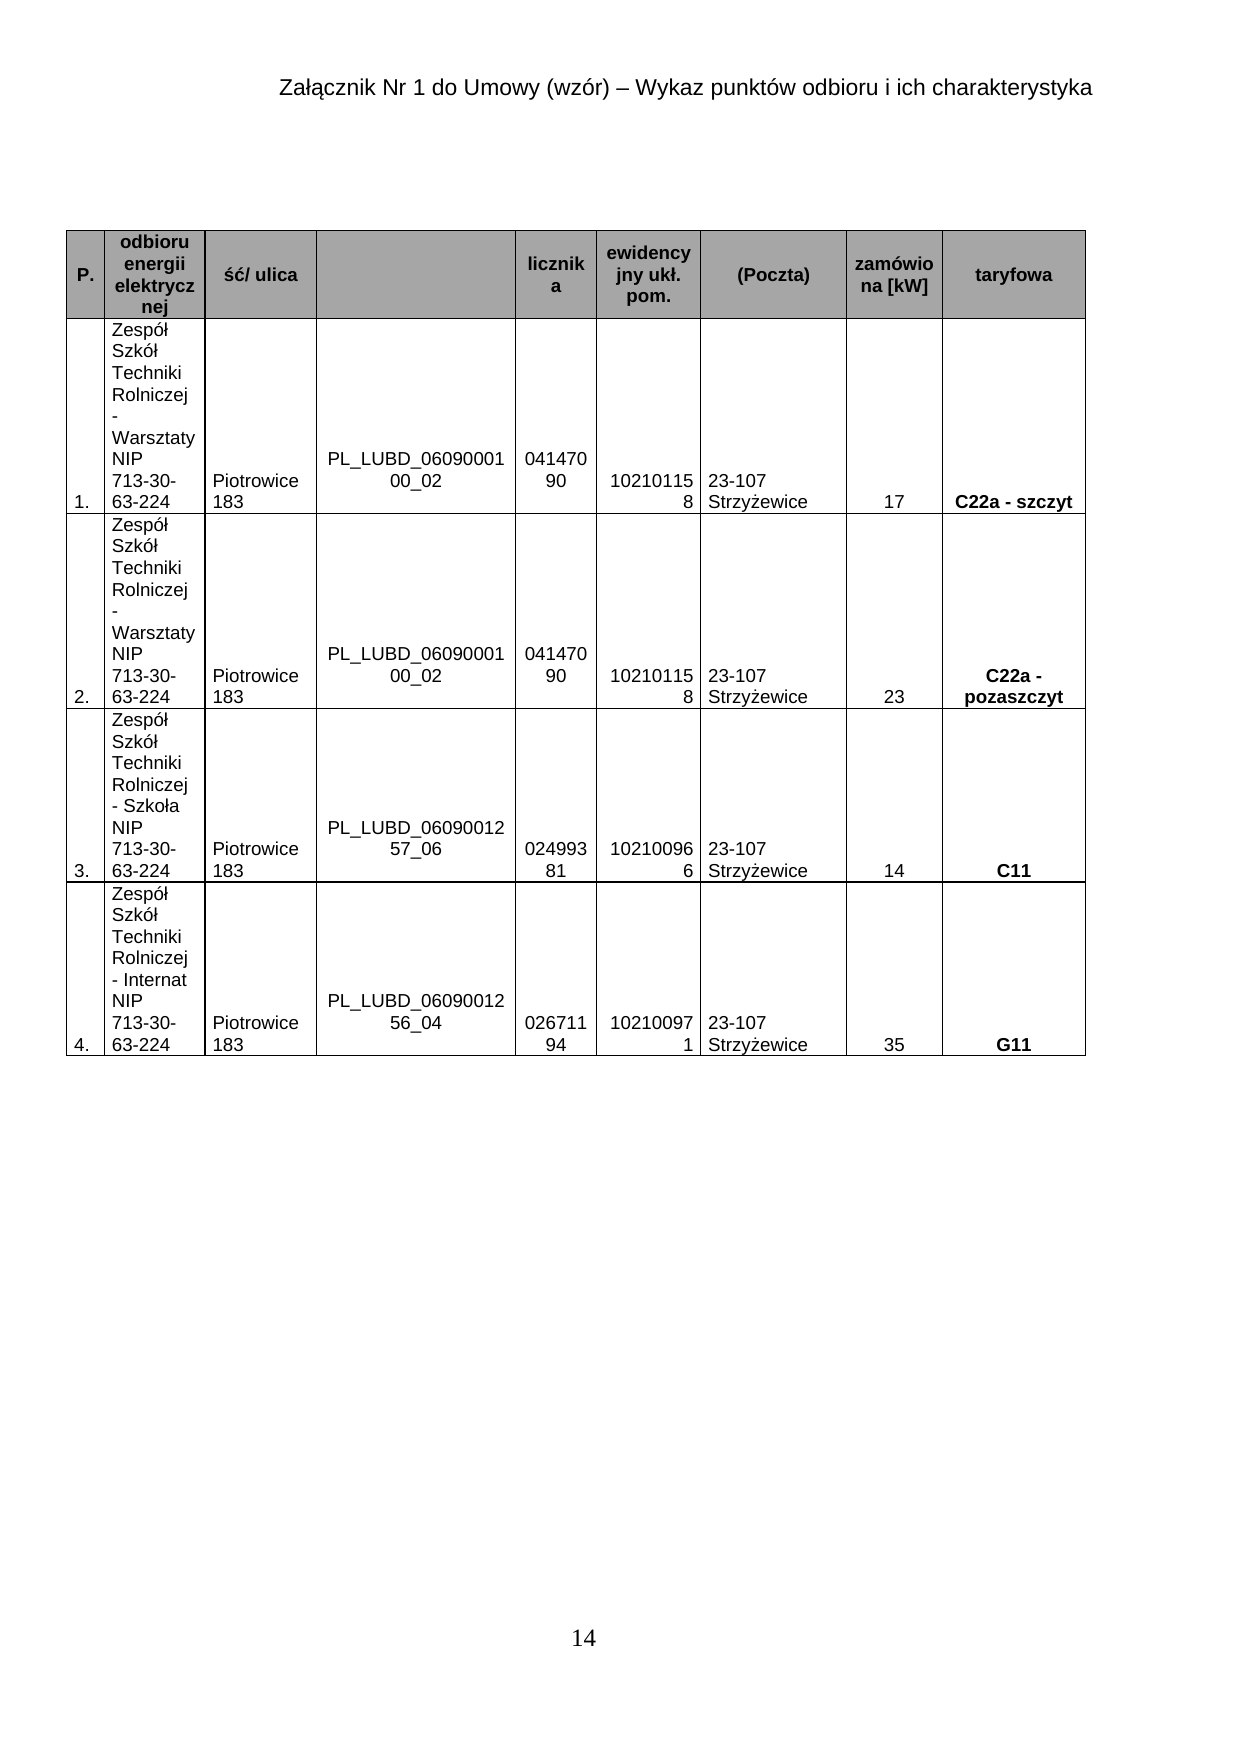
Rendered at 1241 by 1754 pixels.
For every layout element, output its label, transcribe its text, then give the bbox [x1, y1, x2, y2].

table_cell 102101158 [597, 514, 700, 708]
table_cell Zespół Szkół Techniki Rolniczej - Warsztaty NIP 713-30-63-224 [105, 514, 204, 708]
table_cell Piotrowice 183 [206, 709, 316, 881]
table_cell 14 [847, 709, 942, 881]
table_cell 23-107 Strzyżewice [701, 319, 846, 513]
table_cell PL_LUBD_0609001256_04 [317, 883, 515, 1055]
table_cell 102100966 [597, 709, 700, 881]
table_cell 23 [847, 514, 942, 708]
table_cell C22a - pozaszczyt [943, 514, 1085, 708]
table_cell 04147090 [516, 319, 596, 513]
table_cell 23-107 Strzyżewice [701, 514, 846, 708]
table_cell 4. [67, 883, 104, 1055]
table_header Moc zamówiona [kW] [847, 231, 942, 318]
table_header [597, 231, 700, 318]
table_cell PL_LUBD_0609000100_02 [317, 514, 515, 708]
table_cell 3. [67, 709, 104, 881]
table_cell 102100971 [597, 883, 700, 1055]
table_cell PL_LUBD_0609001257_06 [317, 709, 515, 881]
table_cell 17 [847, 319, 942, 513]
table_header Grupa taryfowa [943, 231, 1085, 318]
table_cell 102101158 [597, 319, 700, 513]
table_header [105, 231, 204, 318]
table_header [701, 231, 846, 318]
table_cell C22a - szczyt [943, 319, 1085, 513]
table_cell Piotrowice 183 [206, 319, 316, 513]
table_cell 02671194 [516, 883, 596, 1055]
table_header Nr licznika [516, 231, 596, 318]
table_cell Zespół Szkół Techniki Rolniczej - Internat NIP 713-30-63-224 [105, 883, 204, 1055]
table_cell PL_LUBD_0609000100_02 [317, 319, 515, 513]
table_cell 04147090 [516, 514, 596, 708]
table_cell 23-107 Strzyżewice [701, 709, 846, 881]
table_cell 02499381 [516, 709, 596, 881]
table_cell Piotrowice 183 [206, 514, 316, 708]
table_cell 23-107 Strzyżewice [701, 883, 846, 1055]
table_cell 2. [67, 514, 104, 708]
table_cell Zespół Szkół Techniki Rolniczej - Warsztaty NIP 713-30-63-224 [105, 319, 204, 513]
table_cell G11 [943, 883, 1085, 1055]
table_header Kod PPE [317, 231, 515, 318]
table_header Miejscowość/ ulica [206, 231, 316, 318]
table_cell Piotrowice 183 [206, 883, 316, 1055]
table_header LP. [67, 231, 104, 318]
table_cell C11 [943, 709, 1085, 881]
table_cell 35 [847, 883, 942, 1055]
table_cell 1. [67, 319, 104, 513]
table_cell Zespół Szkół Techniki Rolniczej - Szkoła NIP 713-30-63-224 [105, 709, 204, 881]
